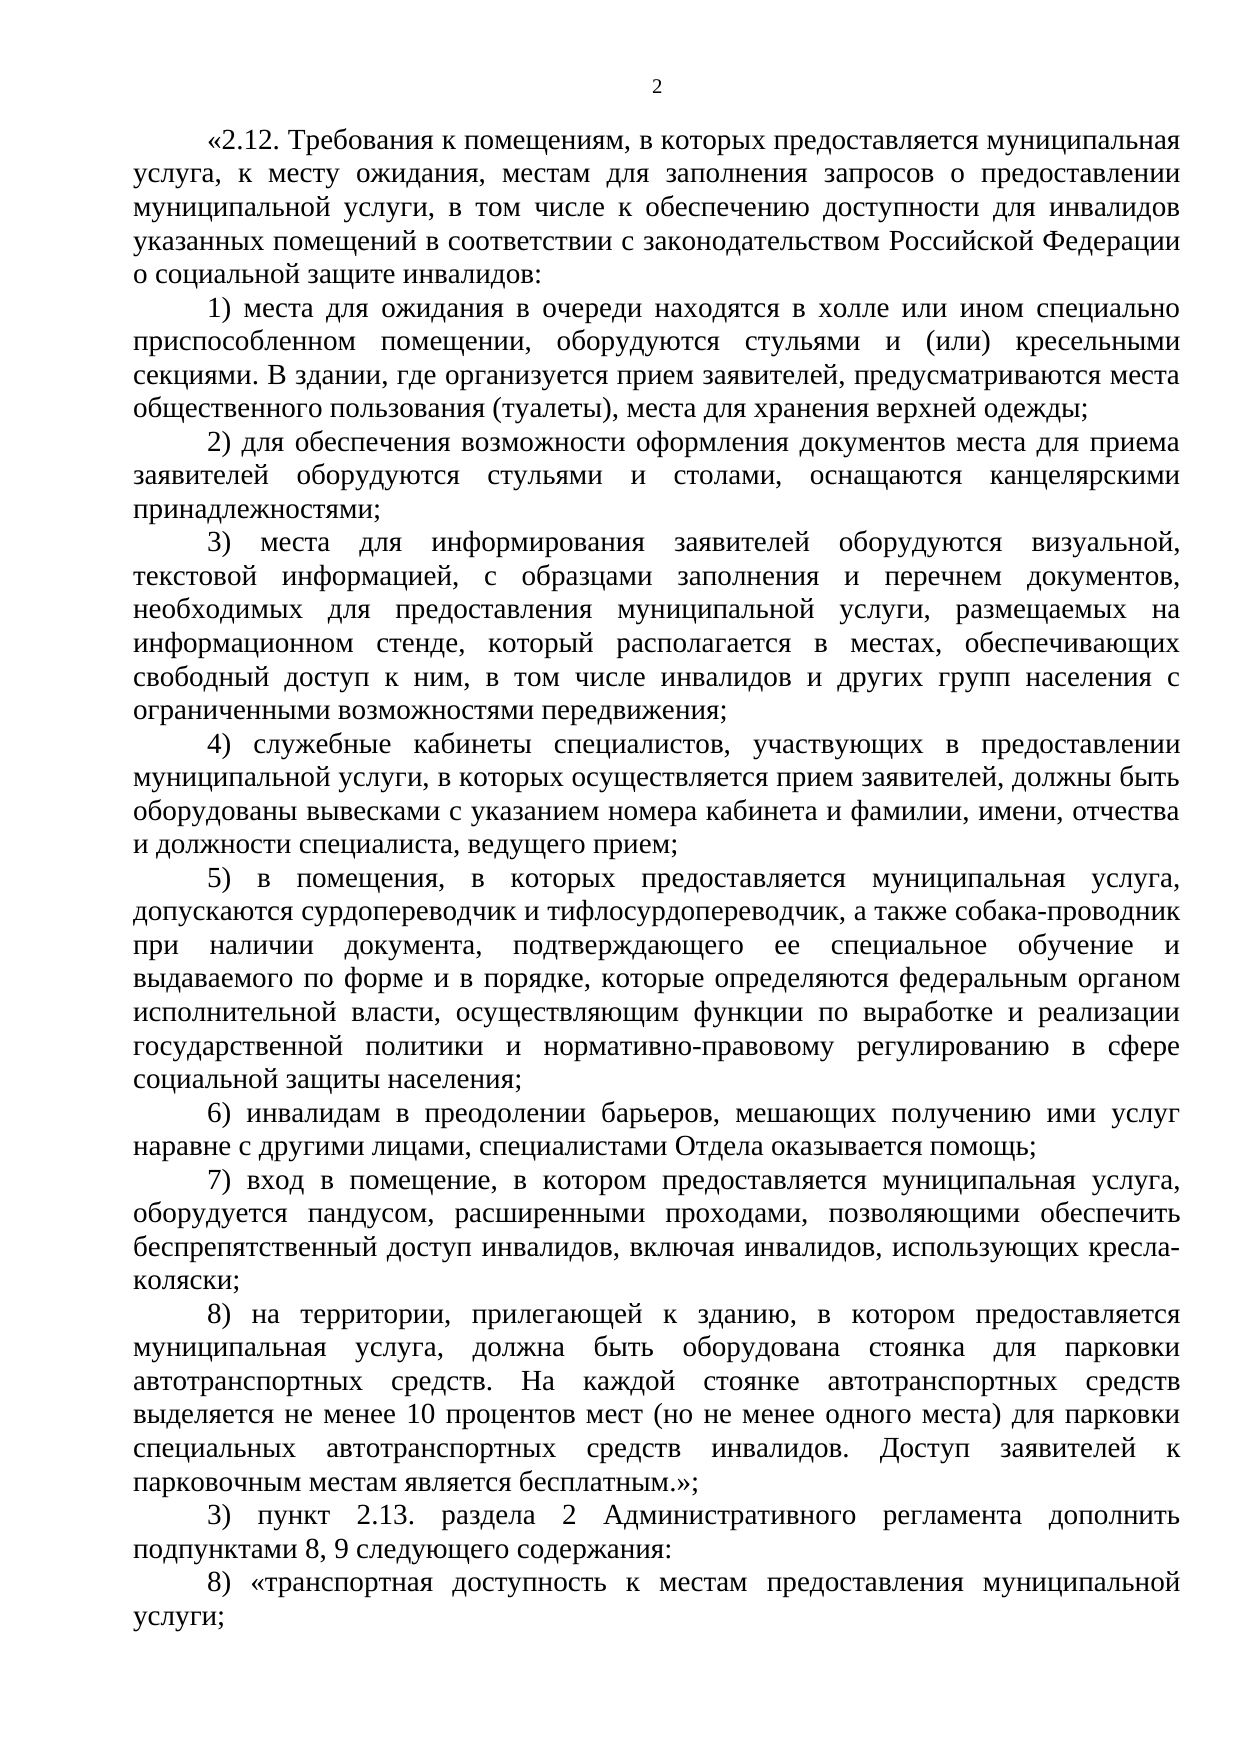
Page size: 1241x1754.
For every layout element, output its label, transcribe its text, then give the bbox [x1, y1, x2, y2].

text 8) «транспортная доступность к местам предоставления муниципальной услуги; [133, 1564, 1181, 1631]
text 8) на территории, прилегающей к зданию, в котором предоставляется муниципальная услуга, должна быть оборудована стоянка для парковки автотранспортных средств. На каждой стоянке автотранспортных средств выделяется не менее 10 процентов мест (но не менее одного места) для парковки специальных автотранспортных средств инвалидов. Доступ заявителей к парковочным местам является бесплатным.»; [133, 1296, 1181, 1497]
text 2) для обеспечения возможности оформления документов места для приема заявителей оборудуются стульями и столами, оснащаются канцелярскими принадлежностями; [133, 424, 1181, 524]
text 3) пункт 2.13. раздела 2 Административного регламента дополнить подпунктами 8, 9 следующего содержания: [133, 1497, 1181, 1564]
text «2.12. Требования к помещениям, в которых предоставляется муниципальная услуга, к месту ожидания, местам для заполнения запросов о предоставлении муниципальной услуги, в том числе к обеспечению доступности для инвалидов указанных помещений в соответствии с законодательством Российской Федерации о социальной защите инвалидов: [133, 122, 1181, 290]
text 5) в помещения, в которых предоставляется муниципальная услуга, допускаются сурдопереводчик и тифлосурдопереводчик, а также собака-проводник при наличии документа, подтверждающего ее специальное обучение и выдаваемого по форме и в порядке, которые определяются федеральным органом исполнительной власти, осуществляющим функции по выработке и реализации государственной политики и нормативно-правовому регулированию в сфере социальной защиты населения; [133, 860, 1181, 1095]
text 4) служебные кабинеты специалистов, участвующих в предоставлении муниципальной услуги, в которых осуществляется прием заявителей, должны быть оборудованы вывесками с указанием номера кабинета и фамилии, имени, отчества и должности специалиста, ведущего прием; [133, 726, 1181, 860]
text 6) инвалидам в преодолении барьеров, мешающих получению ими услуг наравне с другими лицами, специалистами Отдела оказывается помощь; [133, 1095, 1181, 1162]
text 1) места для ожидания в очереди находятся в холле или ином специально приспособленном помещении, оборудуются стульями и (или) кресельными секциями. В здании, где организуется прием заявителей, предусматриваются места общественного пользования (туалеты), места для хранения верхней одежды; [133, 290, 1181, 424]
text 7) вход в помещение, в котором предоставляется муниципальная услуга, оборудуется пандусом, расширенными проходами, позволяющими обеспечить беспрепятственный доступ инвалидов, включая инвалидов, использующих кресла-коляски; [133, 1162, 1181, 1296]
text 3) места для информирования заявителей оборудуются визуальной, текстовой информацией, с образцами заполнения и перечнем документов, необходимых для предоставления муниципальной услуги, размещаемых на информационном стенде, который располагается в местах, обеспечивающих свободный доступ к ним, в том числе инвалидов и других групп населения с ограниченными возможностями передвижения; [133, 524, 1181, 726]
